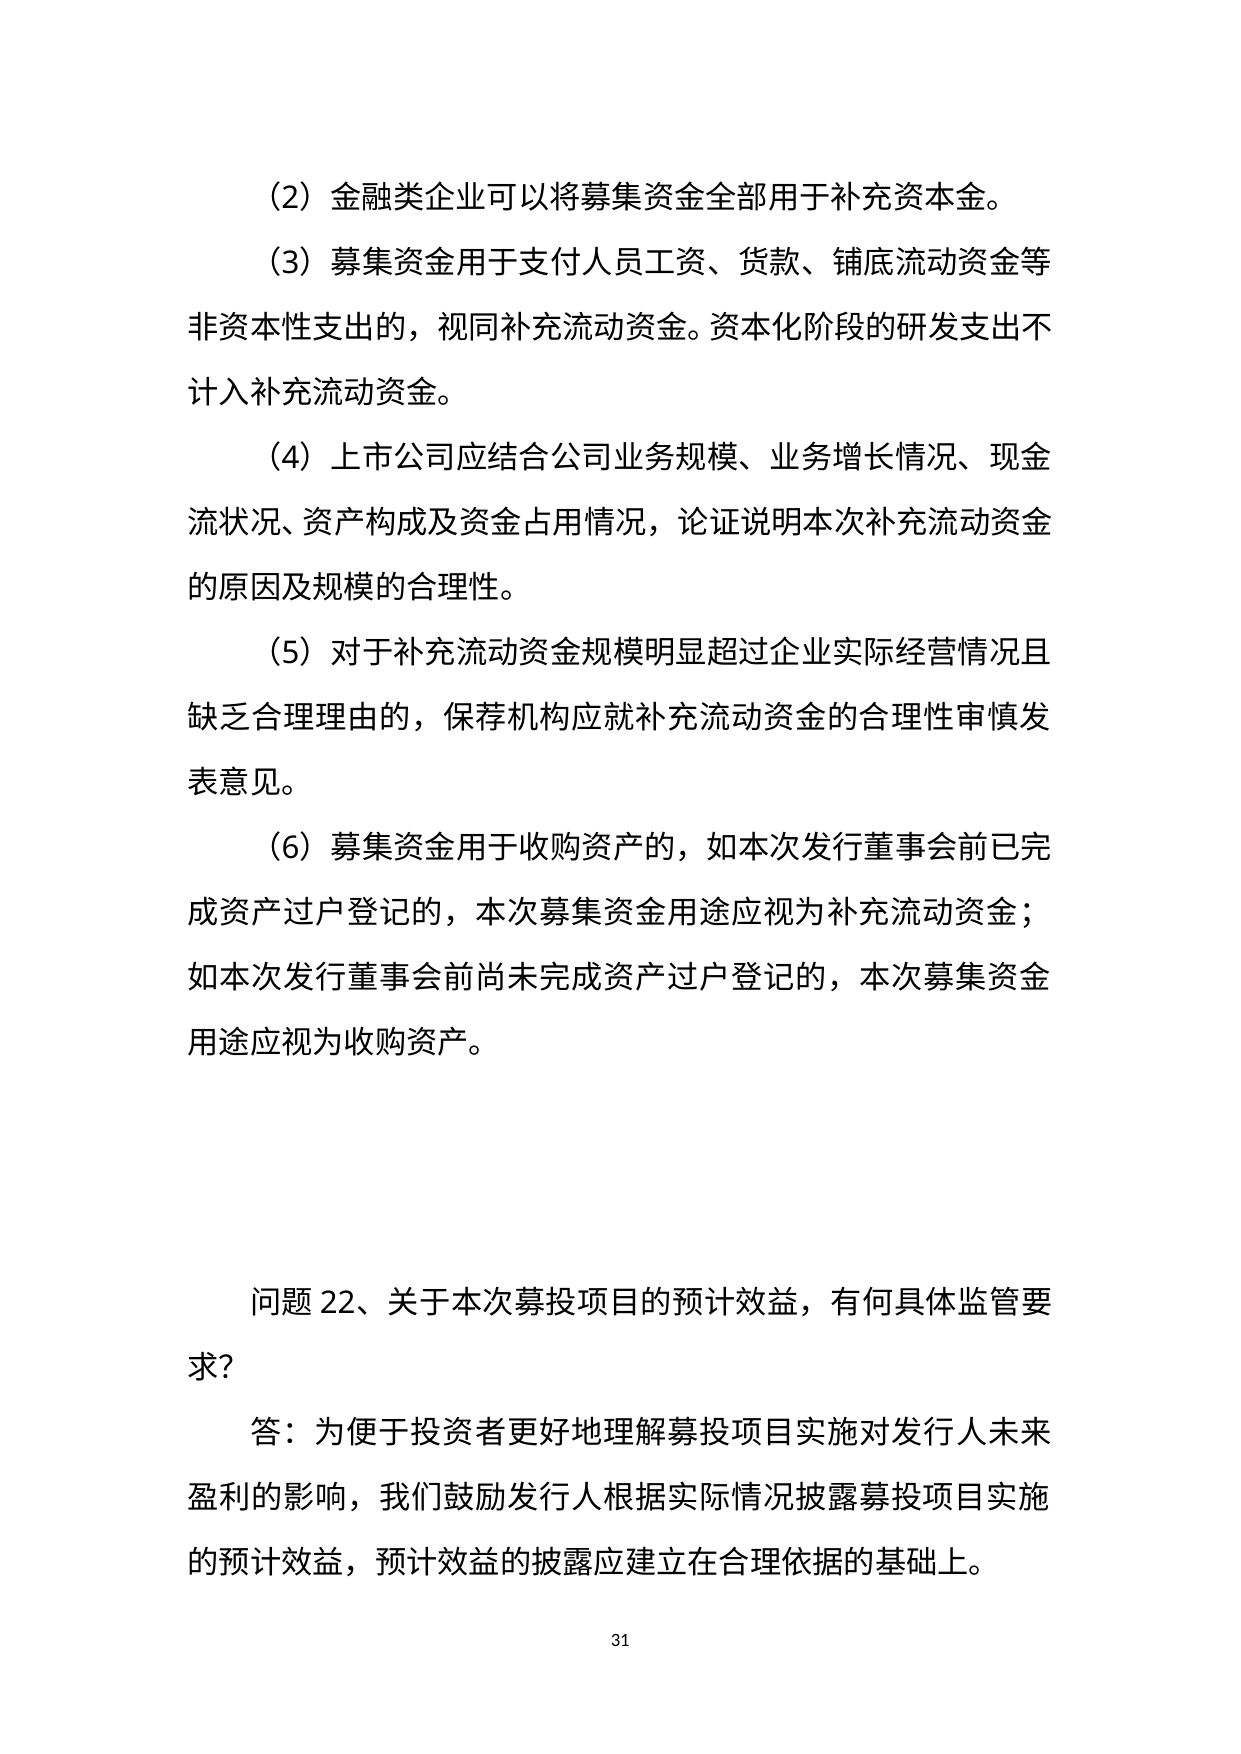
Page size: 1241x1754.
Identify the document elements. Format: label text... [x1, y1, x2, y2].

text （3）募集资金用于支付人员工资、货款、铺底流动资金等非资本性支出的，视同补充流动资金。资本化阶段的研发支出不计入补充流动资金。 [187, 487, 1053, 682]
text （1）再融资补充流动资金或偿还银行贷款的比例执行《发行监管问答——关于引导规范上市公司融资行为的监管要求》的有关规定。 [187, 227, 1053, 422]
text （4）上市公司应结合公司业务规模、业务增长情况、现金流状况、资产构成及资金占用情况，论证说明本次补充流动资金的原因及规模的合理性。 [187, 682, 1053, 877]
text （6）募集资金用于收购资产的，如本次发行董事会前已完成资产过户登记的，本次募集资金用途应视为补充流动资金；如本次发行董事会前尚未完成资产过户登记的，本次募集资金用途应视为收购资产。 [187, 1072, 1053, 1332]
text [187, 162, 1053, 227]
text （2）金融类企业可以将募集资金全部用于补充资本金。 [187, 422, 1053, 487]
text （5）对于补充流动资金规模明显超过企业实际经营情况且缺乏合理理由的，保荐机构应就补充流动资金的合理性审慎发表意见。 [187, 877, 1053, 1072]
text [187, 1527, 1053, 1592]
